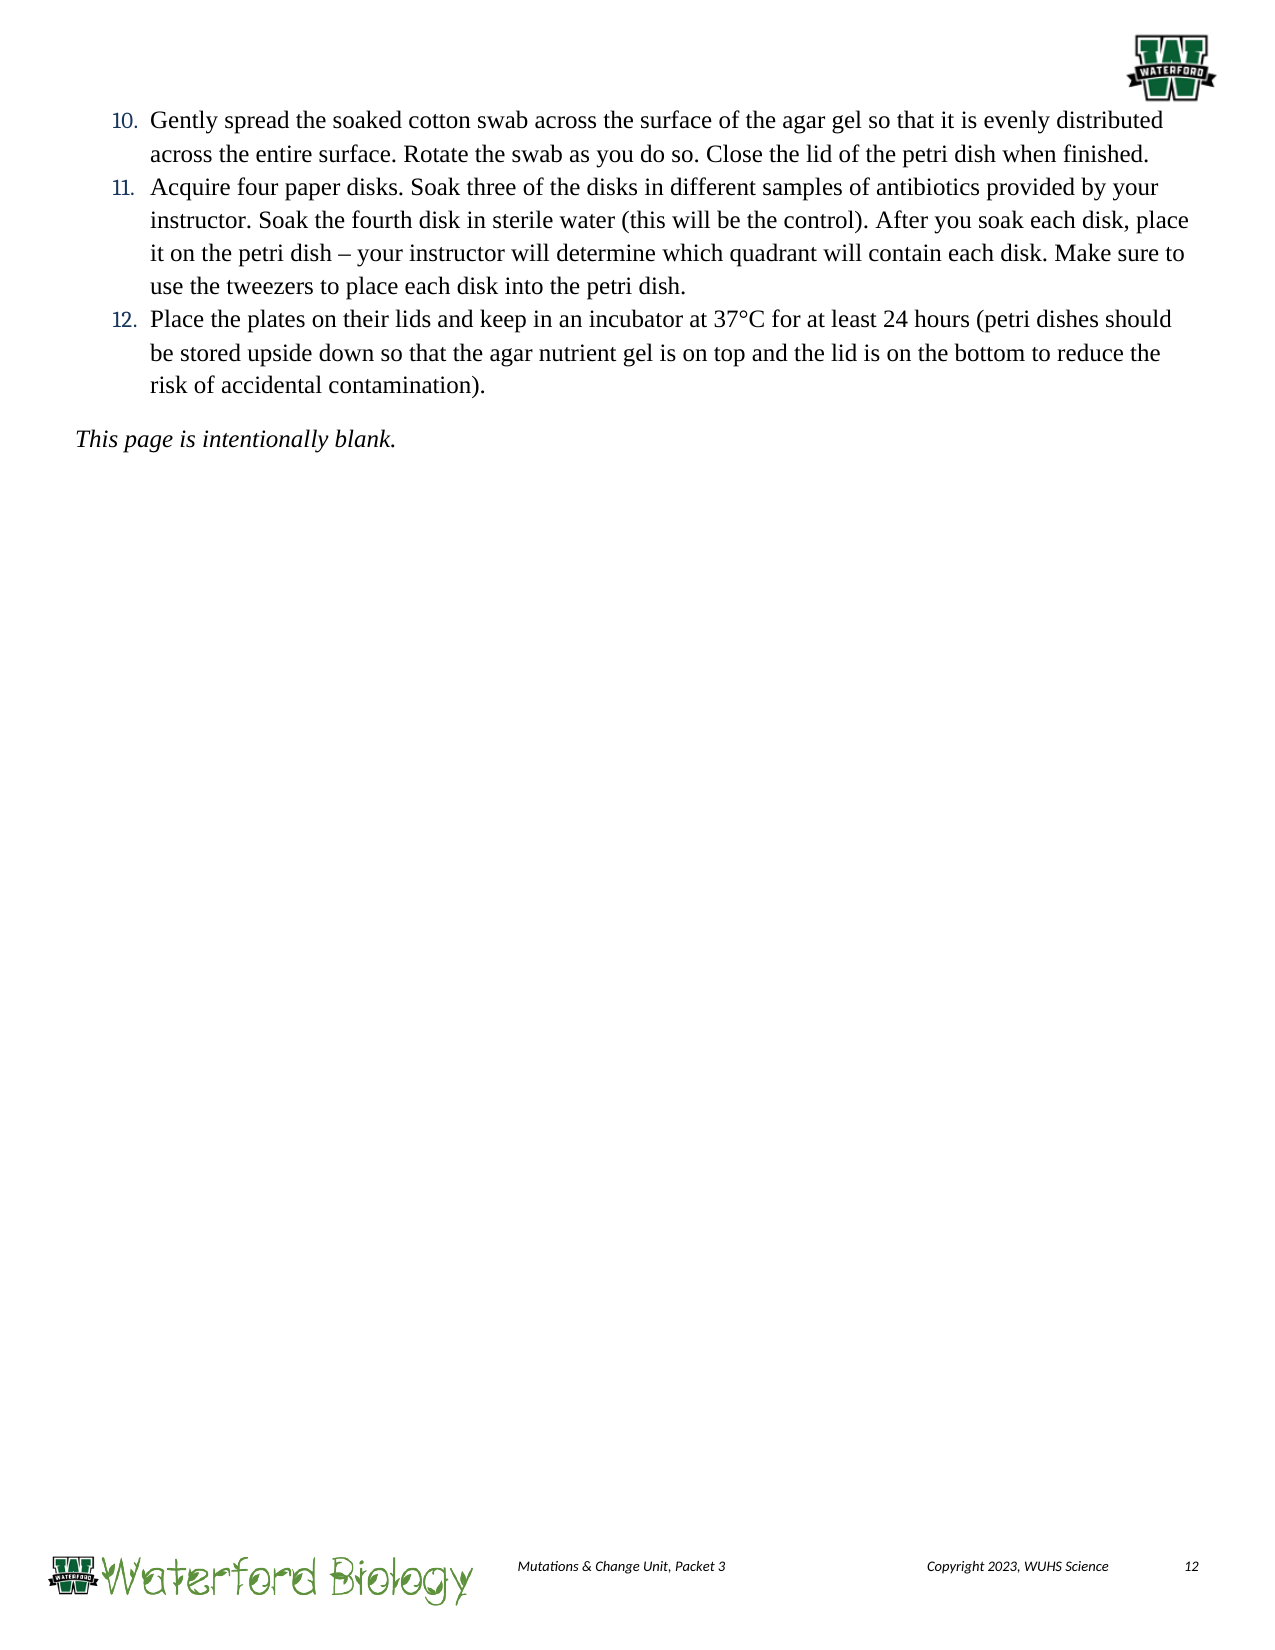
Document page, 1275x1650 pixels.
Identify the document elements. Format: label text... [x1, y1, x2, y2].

list Place the plates on their lids and keep in an incubator at 37°C for at least 24 hours (petri dishes should be stored upside down so that the agar nutrient gel is on top and the lid is on the bottom to reduce the risk of accidental contamination). [112, 304, 1200, 399]
list Gently spread the soaked cotton swab across the surface of the agar gel so that it is evenly distributed across the entire surface. Rotate the swab as you do so. Close the lid of the petri dish when finished. [112, 106, 1200, 168]
text This page is intentionally blank. [75, 424, 1200, 453]
picture [40, 1550, 479, 1612]
picture [1121, 29, 1221, 106]
list Acquire four paper disks. Soak three of the disks in different samples of antibiotics provided by your instructor. Soak the fourth disk in sterile water (this will be the control). After you soak each disk, place it on the petri dish – your instructor will determine which quadrant will contain each disk. Make sure to use the tweezers to place each disk into the petri dish. [112, 172, 1200, 300]
